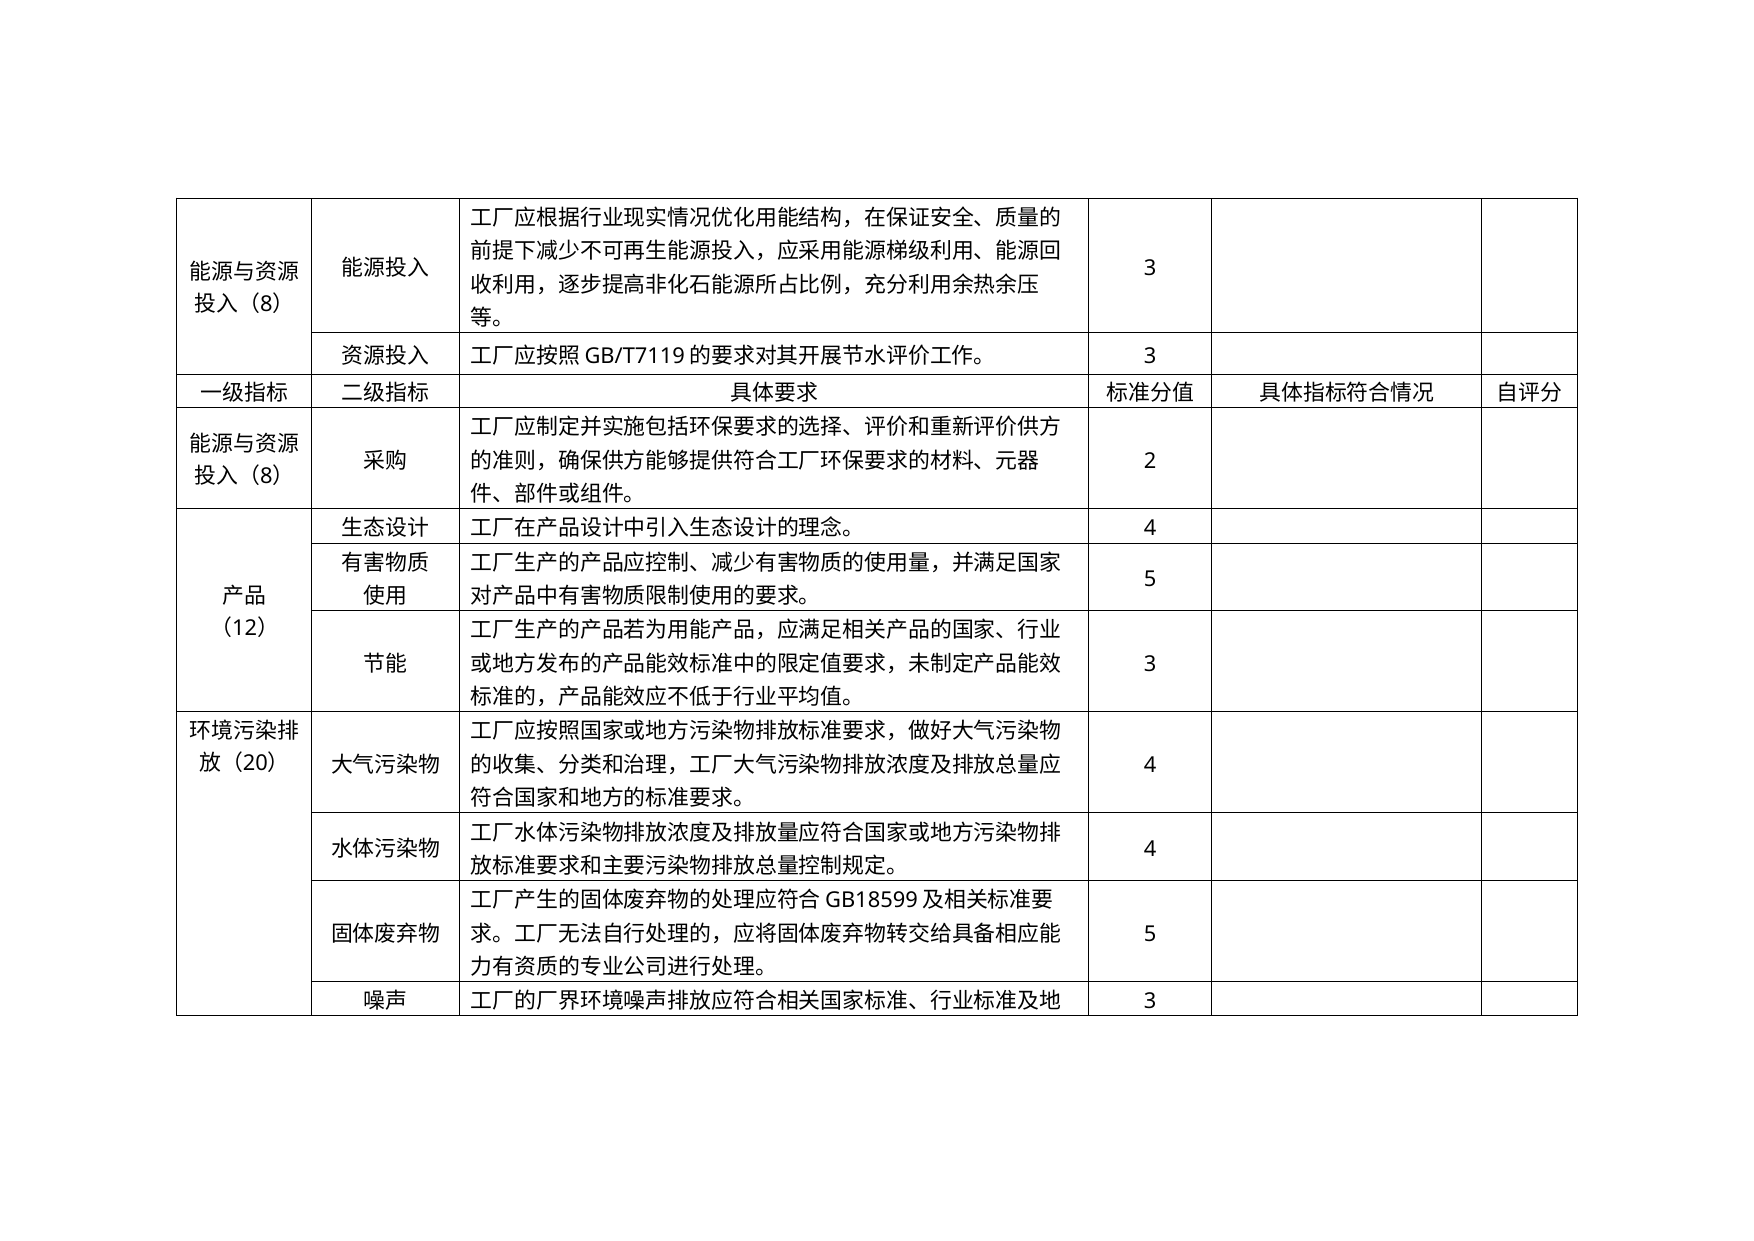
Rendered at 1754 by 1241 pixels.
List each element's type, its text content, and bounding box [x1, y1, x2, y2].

table_cell [1212, 712, 1481, 812]
table_cell 资源投入 [312, 333, 459, 373]
table_cell 4 [1089, 813, 1211, 880]
table_cell 3 [1089, 199, 1211, 332]
table_cell [1482, 408, 1577, 508]
table_cell [1482, 881, 1577, 981]
table_cell 3 [1089, 333, 1211, 373]
table_cell [1212, 982, 1481, 1015]
table_cell [1212, 199, 1481, 332]
table_cell 工厂应制定并实施包括环保要求的选择、评价和重新评价供方的准则，确保供方能够提供符合工厂环保要求的材料、元器件、部件或组件。 [460, 408, 1088, 508]
table_cell 二级指标 [312, 375, 459, 407]
table_cell 4 [1089, 712, 1211, 812]
table_cell 2 [1089, 408, 1211, 508]
table_cell 一级指标 [177, 375, 311, 407]
table_cell 具体指标符合情况 [1212, 375, 1481, 407]
table_cell [1482, 199, 1577, 332]
table_cell 具体要求 [460, 375, 1088, 407]
table_cell [1482, 813, 1577, 880]
table_cell [1482, 611, 1577, 711]
table_cell 工厂水体污染物排放浓度及排放量应符合国家或地方污染物排放标准要求和主要污染物排放总量控制规定。 [460, 813, 1088, 880]
table_cell [1212, 813, 1481, 880]
table_cell [1482, 982, 1577, 1015]
table_cell 产品（12） [177, 509, 311, 711]
table_cell 工厂应按照GB/T7119的要求对其开展节水评价工作。 [460, 333, 1088, 373]
table_cell 工厂生产的产品应控制、减少有害物质的使用量，并满足国家对产品中有害物质限制使用的要求。 [460, 544, 1088, 610]
table_cell 工厂产生的固体废弃物的处理应符合GB18599及相关标准要求。工厂无法自行处理的，应将固体废弃物转交给具备相应能力有资质的专业公司进行处理。 [460, 881, 1088, 981]
table_cell 5 [1089, 881, 1211, 981]
table_cell [1482, 333, 1577, 373]
table_cell [1482, 712, 1577, 812]
table_cell 标准分值 [1089, 375, 1211, 407]
table_cell [1212, 408, 1481, 508]
table_cell 能源与资源投入（8） [177, 408, 311, 508]
table_cell 工厂应根据行业现实情况优化用能结构，在保证安全、质量的前提下减少不可再生能源投入，应采用能源梯级利用、能源回收利用，逐步提高非化石能源所占比例，充分利用余热余压等。 [460, 199, 1088, 332]
table_cell 3 [1089, 982, 1211, 1015]
table_cell 采购 [312, 408, 459, 508]
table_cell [460, 982, 1088, 1015]
table_cell [1212, 881, 1481, 981]
table_cell 工厂应按照国家或地方污染物排放标准要求，做好大气污染物的收集、分类和治理，工厂大气污染物排放浓度及排放总量应符合国家和地方的标准要求。 [460, 712, 1088, 812]
table_cell [1212, 544, 1481, 610]
table_cell 4 [1089, 509, 1211, 542]
table_cell [1212, 509, 1481, 542]
table_cell 工厂生产的产品若为用能产品，应满足相关产品的国家、行业或地方发布的产品能效标准中的限定值要求，未制定产品能效标准的，产品能效应不低于行业平均值。 [460, 611, 1088, 711]
table_cell 5 [1089, 544, 1211, 610]
table_cell 水体污染物 [312, 813, 459, 880]
table_cell 生态设计 [312, 509, 459, 542]
table_cell [1212, 333, 1481, 373]
table_cell 有害物质 使用 [312, 544, 459, 610]
table_cell 噪声 [312, 982, 459, 1015]
table_cell 节能 [312, 611, 459, 711]
table_cell [1482, 544, 1577, 610]
table_cell 工厂在产品设计中引入生态设计的理念。 [460, 509, 1088, 542]
table_cell 自评分 [1482, 375, 1577, 407]
table_cell 能源投入 [312, 199, 459, 332]
table_cell 固体废弃物 [312, 881, 459, 981]
table_cell 3 [1089, 611, 1211, 711]
table_cell 环境污染排放（20） [177, 712, 311, 1015]
table_cell [1212, 611, 1481, 711]
table_cell 能源与资源投入（8） [177, 199, 311, 373]
table_cell [1482, 509, 1577, 542]
table_cell 大气污染物 [312, 712, 459, 812]
